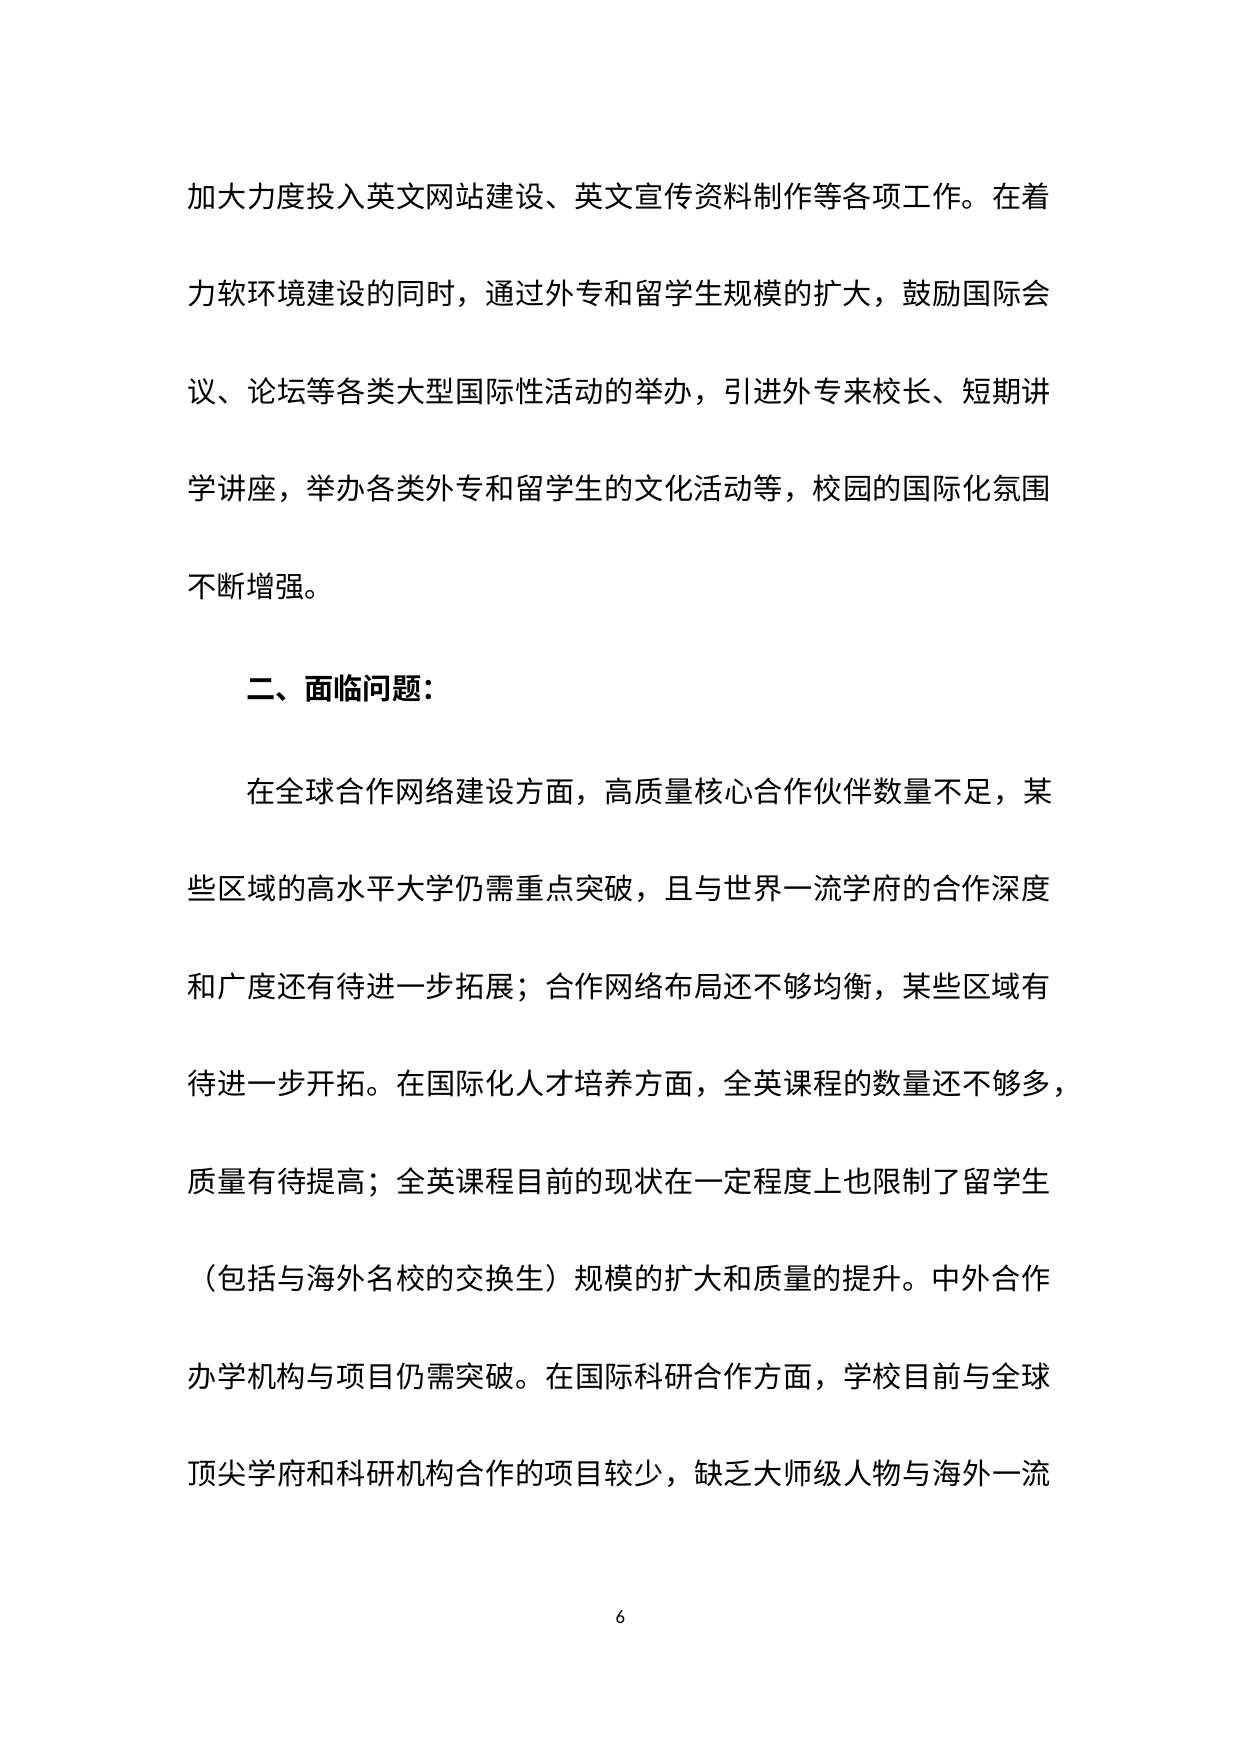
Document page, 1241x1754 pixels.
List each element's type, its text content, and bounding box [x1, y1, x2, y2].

text 二、面临问题： [187, 654, 1053, 719]
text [187, 162, 1053, 617]
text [187, 757, 1053, 1504]
